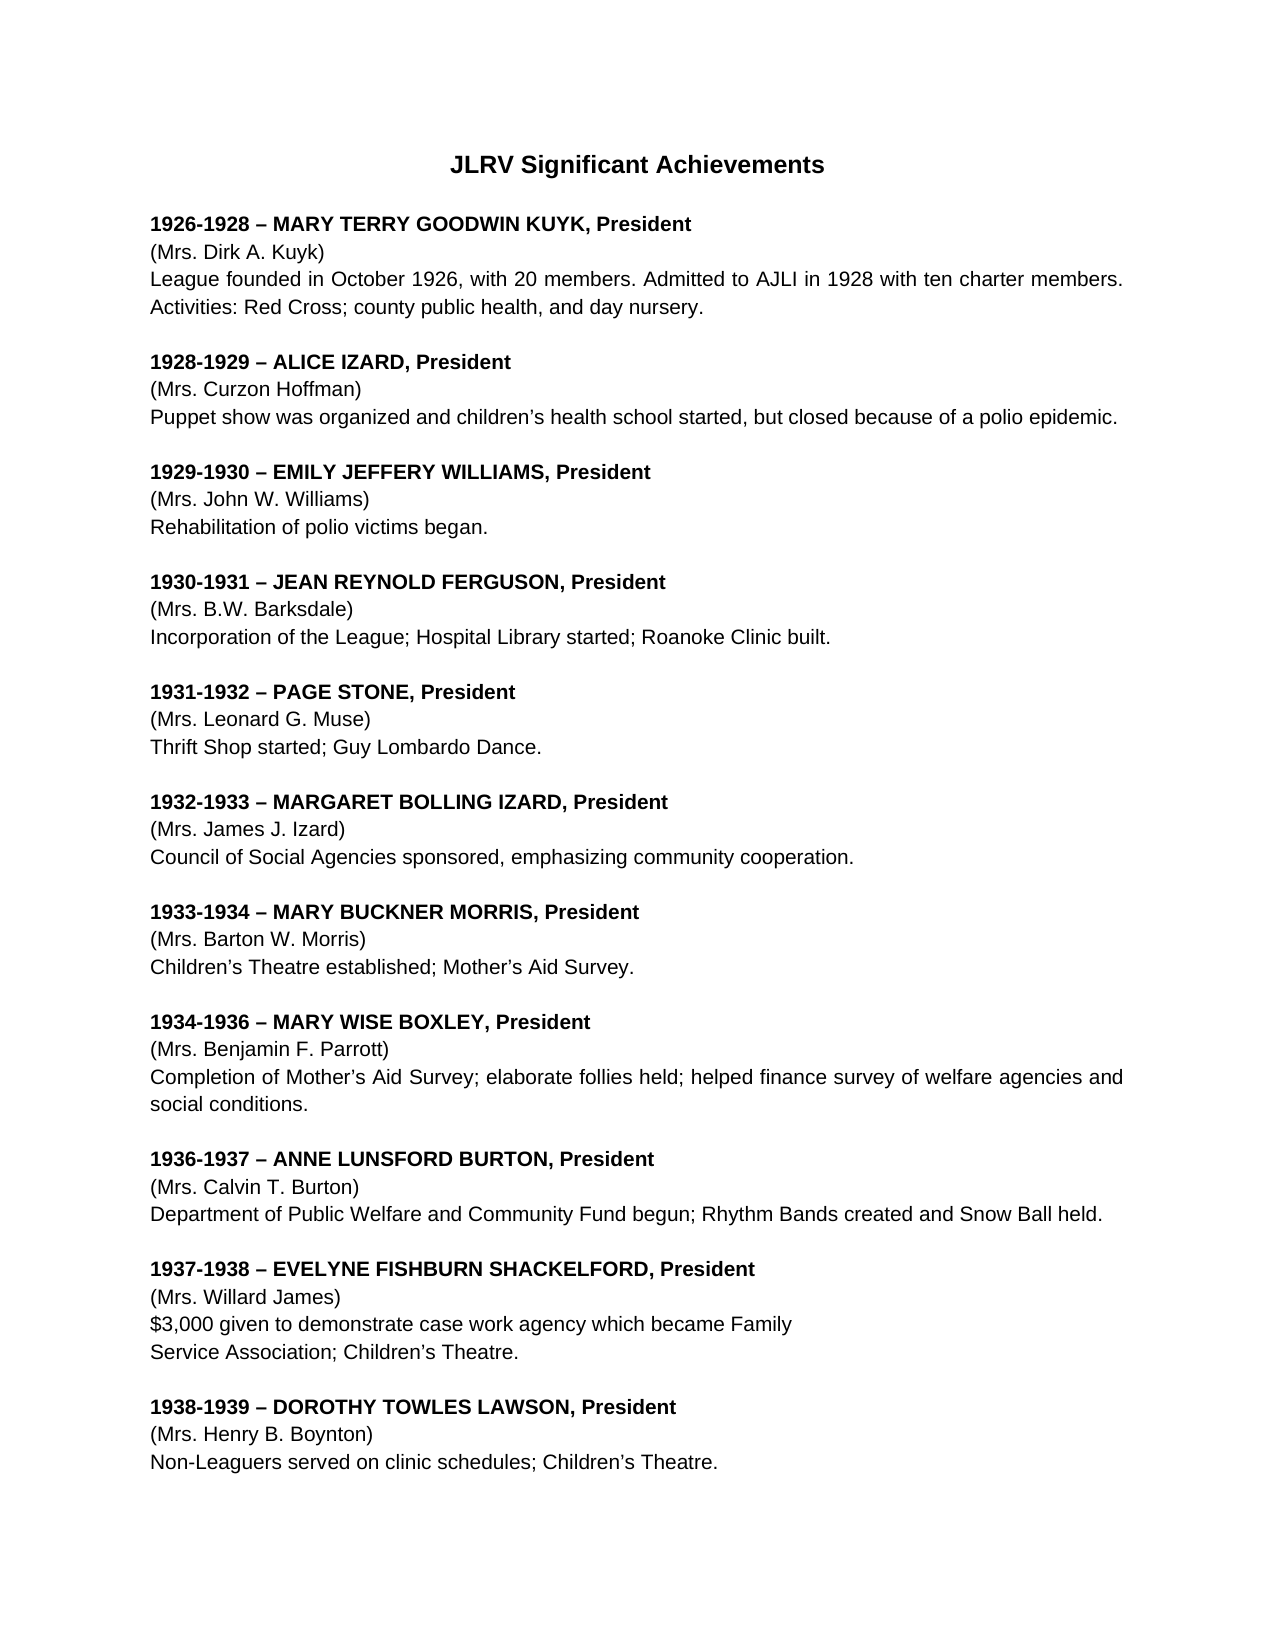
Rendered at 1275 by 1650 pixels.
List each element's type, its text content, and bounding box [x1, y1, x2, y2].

text (Mrs. James J. Izard) [150, 817, 1125, 841]
text Completion of Mother’s Aid Survey; elaborate follies held; helped finance survey of welfare agencies and social conditions. [150, 1064, 1125, 1116]
text (Mrs. Henry B. Boynton) [150, 1422, 1125, 1446]
text JLRV Significant Achievements [150, 150, 1125, 179]
text (Mrs. Benjamin F. Parrott) [150, 1037, 1125, 1061]
text 1932-1933 – MARGARET BOLLING IZARD, President [150, 789, 1125, 813]
text 1929-1930 – EMILY JEFFERY WILLIAMS, President [150, 459, 1125, 483]
text Rehabilitation of polio victims began. [150, 514, 1125, 538]
text Incorporation of the League; Hospital Library started; Roanoke Clinic built. [150, 624, 1125, 648]
text Children’s Theatre established; Mother’s Aid Survey. [150, 954, 1125, 978]
text Council of Social Agencies sponsored, emphasizing community cooperation. [150, 844, 1125, 868]
text (Mrs. B.W. Barksdale) [150, 597, 1125, 621]
text $3,000 given to demonstrate case work agency which became Family [150, 1312, 1125, 1336]
text (Mrs. Barton W. Morris) [150, 927, 1125, 951]
text 1926-1928 – MARY TERRY GOODWIN KUYK, President [150, 212, 1125, 236]
text 1931-1932 – PAGE STONE, President [150, 679, 1125, 703]
text (Mrs. Calvin T. Burton) [150, 1174, 1125, 1198]
text 1938-1939 – DOROTHY TOWLES LAWSON, President [150, 1394, 1125, 1418]
text (Mrs. Dirk A. Kuyk) [150, 239, 1125, 263]
text Puppet show was organized and children’s health school started, but closed because of a polio epidemic. [150, 404, 1125, 428]
text (Mrs. Curzon Hoffman) [150, 377, 1125, 401]
text (Mrs. John W. Williams) [150, 487, 1125, 511]
text 1933-1934 – MARY BUCKNER MORRIS, President [150, 899, 1125, 923]
text League founded in October 1926, with 20 members. Admitted to AJLI in 1928 with ten charter members. Activities: Red Cross; county public health, and day nursery. [150, 267, 1125, 318]
text Thrift Shop started; Guy Lombardo Dance. [150, 734, 1125, 758]
text (Mrs. Willard James) [150, 1284, 1125, 1308]
text 1934-1936 – MARY WISE BOXLEY, President [150, 1009, 1125, 1033]
text Department of Public Welfare and Community Fund begun; Rhythm Bands created and Snow Ball held. [150, 1202, 1125, 1226]
text (Mrs. Leonard G. Muse) [150, 707, 1125, 731]
text 1937-1938 – EVELYNE FISHBURN SHACKELFORD, President [150, 1257, 1125, 1281]
text 1930-1931 – JEAN REYNOLD FERGUSON, President [150, 569, 1125, 593]
text 1928-1929 – ALICE IZARD, President [150, 349, 1125, 373]
text 1936-1937 – ANNE LUNSFORD BURTON, President [150, 1147, 1125, 1171]
text Service Association; Children’s Theatre. [150, 1339, 1125, 1363]
text Non-Leaguers served on clinic schedules; Children’s Theatre. [150, 1449, 1125, 1473]
